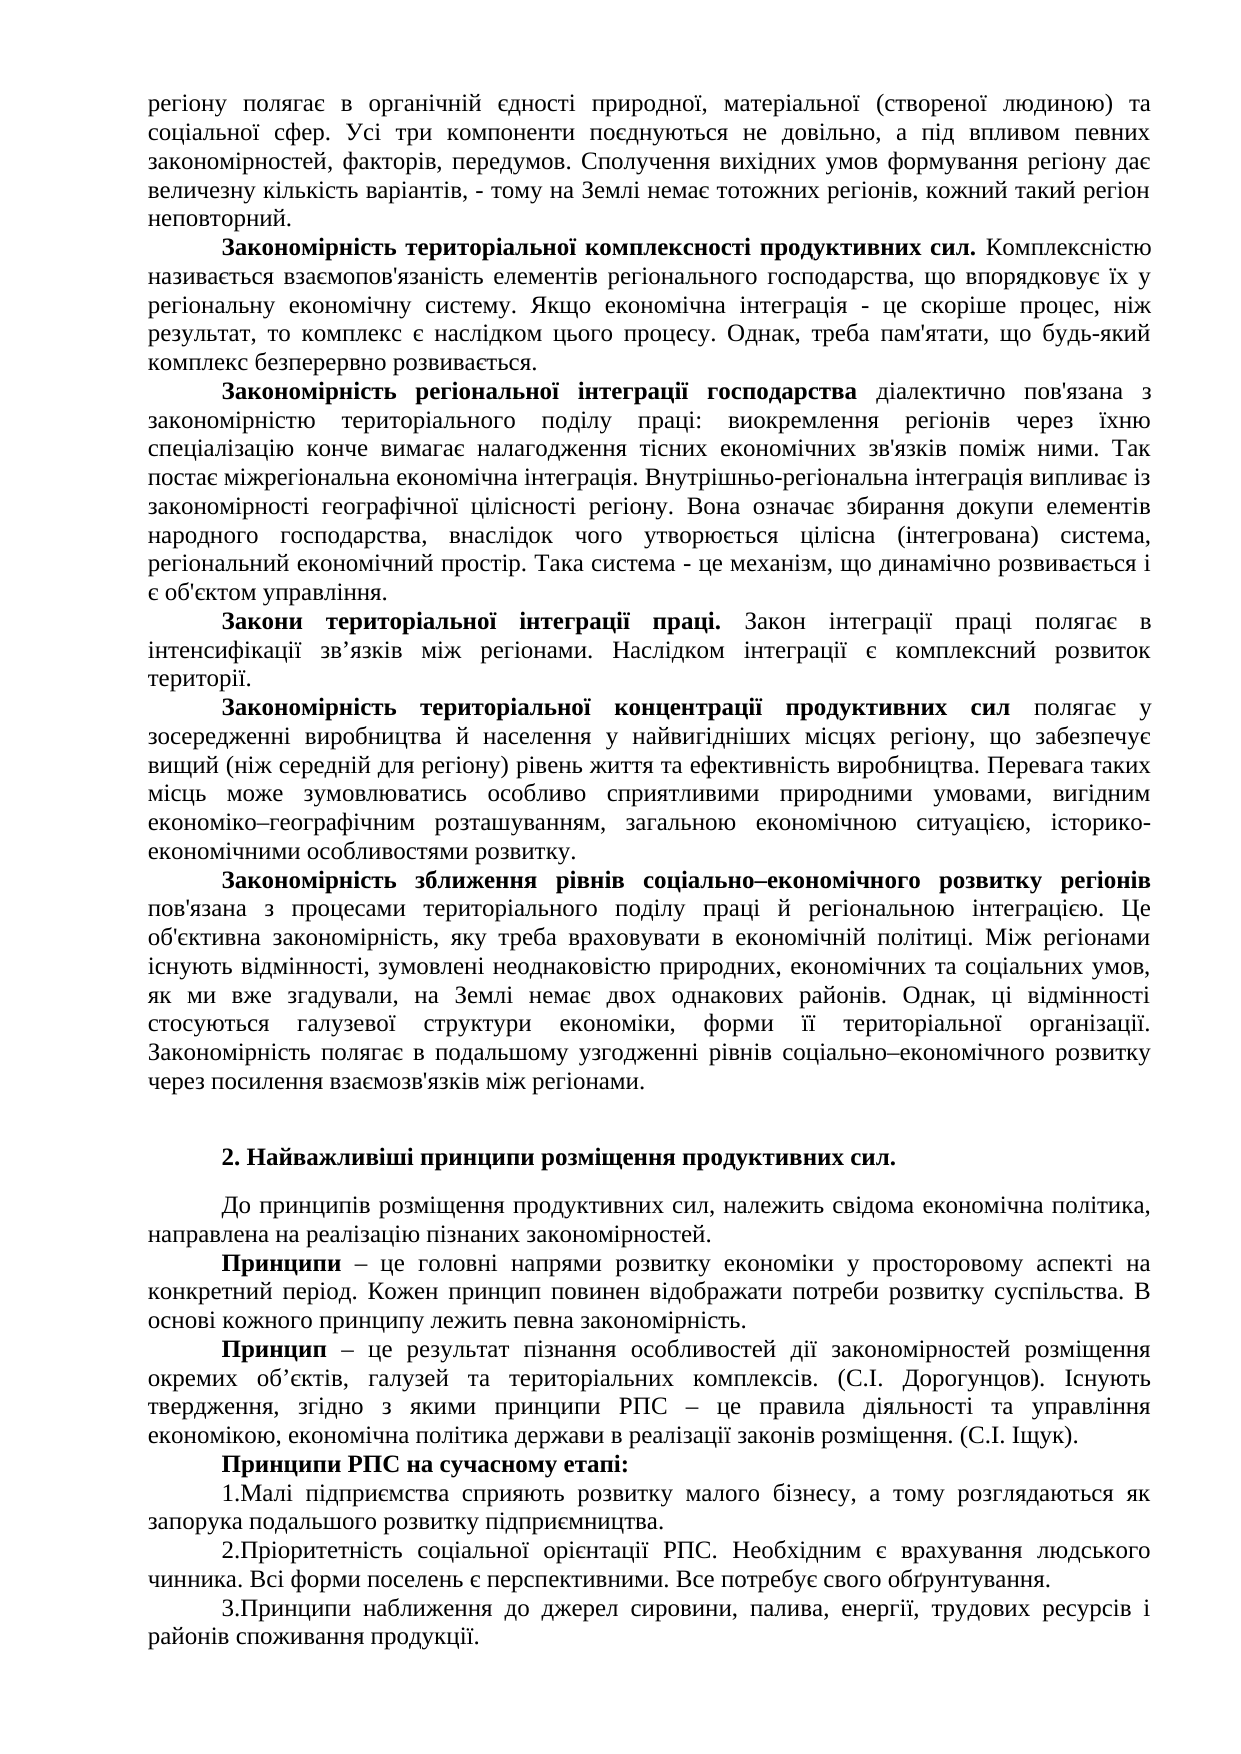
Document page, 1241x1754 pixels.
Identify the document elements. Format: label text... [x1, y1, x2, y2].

text Закономірність територіальної концентрації продуктивних сил полягає у зосередженні виробництва й населення у найвигідніших місцях регіону, що забезпечує вищий (ніж середній для регіону) рівень життя та ефективність виробництва. Перевага таких місць може зумовлюватись особливо сприятливими природними умовами, вигідним економіко–географічним розташуванням, загальною економічною ситуацією, історико-економічними особливостями розвитку. [148, 692, 1152, 865]
text Закони територіальної інтеграції праці. Закон інтеграції праці полягає в інтенсифікації зв’язків між регіонами. Наслідком інтеграції є комплексний розвиток території. [148, 606, 1152, 692]
text Принципи РПС на сучасному етапі: [148, 1449, 1152, 1478]
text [148, 88, 1152, 232]
text Принцип – це результат пізнання особливостей дії закономірностей розміщення окремих об’єктів, галузей та територіальних комплексів. (С.І. Дорогунцов). Існують твердження, згідно з якими принципи РПС – це правила діяльності та управління економікою, економічна політика держави в реалізації законів розміщення. (С.І. Іщук). [148, 1334, 1152, 1449]
text 2.Пріоритетність соціальної орієнтації РПС. Необхідним є врахування людського чинника. Всі форми поселень є перспективними. Все потребує свого обґрунтування. [148, 1535, 1152, 1593]
text 3.Принципи наближення до джерел сировини, палива, енергії, трудових ресурсів і районів споживання продукції. [148, 1593, 1152, 1650]
text Закономірність територіальної комплексності продуктивних сил. Комплексністю називається взаємопов'язаність елементів регіонального господарства, що впорядковує їх у регіональну економічну систему. Якщо економічна інтеграція - це скоріше процес, ніж результат, то комплекс є наслідком цього процесу. Однак, треба пам'ятати, що будь-який комплекс безперервно розвивається. [148, 232, 1152, 376]
text Закономірність зближення рівнів соціально–економічного розвитку регіонів пов'язана з процесами територіального поділу праці й регіональною інтеграцією. Це об'єктивна закономірність, яку треба враховувати в економічній політиці. Між регіонами існують відмінності, зумовлені неоднаковістю природних, економічних та соціальних умов, як ми вже згадували, на Землі немає двох однакових районів. Однак, ці відмінності стосуються галузевої структури економіки, форми її територіальної організації. Закономірність полягає в подальшому узгодженні рівнів соціально–економічного розвитку через посилення взаємозв'язків між регіонами. [148, 865, 1152, 1095]
text 2. Найважливіші принципи розміщення продуктивних сил. [148, 1142, 1152, 1171]
text До принципів розміщення продуктивних сил, належить свідома економічна політика, направлена на реалізацію пізнаних закономірностей. [148, 1190, 1152, 1248]
text Закономірність регіональної інтеграції господарства діалектично пов'язана з закономірністю територіального поділу праці: виокремлення регіонів через їхню спеціалізацію конче вимагає налагодження тісних економічних зв'язків поміж ними. Так постає міжрегіональна економічна інтеграція. Внутрішньо-регіональна інтеграція випливає із закономірності географічної цілісності регіону. Вона означає збирання докупи елементів народного господарства, внаслідок чого утворюється цілісна (інтегрована) система, регіональний економічний простір. Така система - це механізм, що динамічно розвивається і є об'єктом управління. [148, 376, 1152, 606]
text 1.Малі підприємства сприяють розвитку малого бізнесу, а тому розглядаються як запорука подальшого розвитку підприємництва. [148, 1478, 1152, 1535]
text Принципи – це головні напрями розвитку економіки у просторовому аспекті на конкретний період. Кожен принцип повинен відображати потреби розвитку суспільства. В основі кожного принципу лежить певна закономірність. [148, 1248, 1152, 1334]
